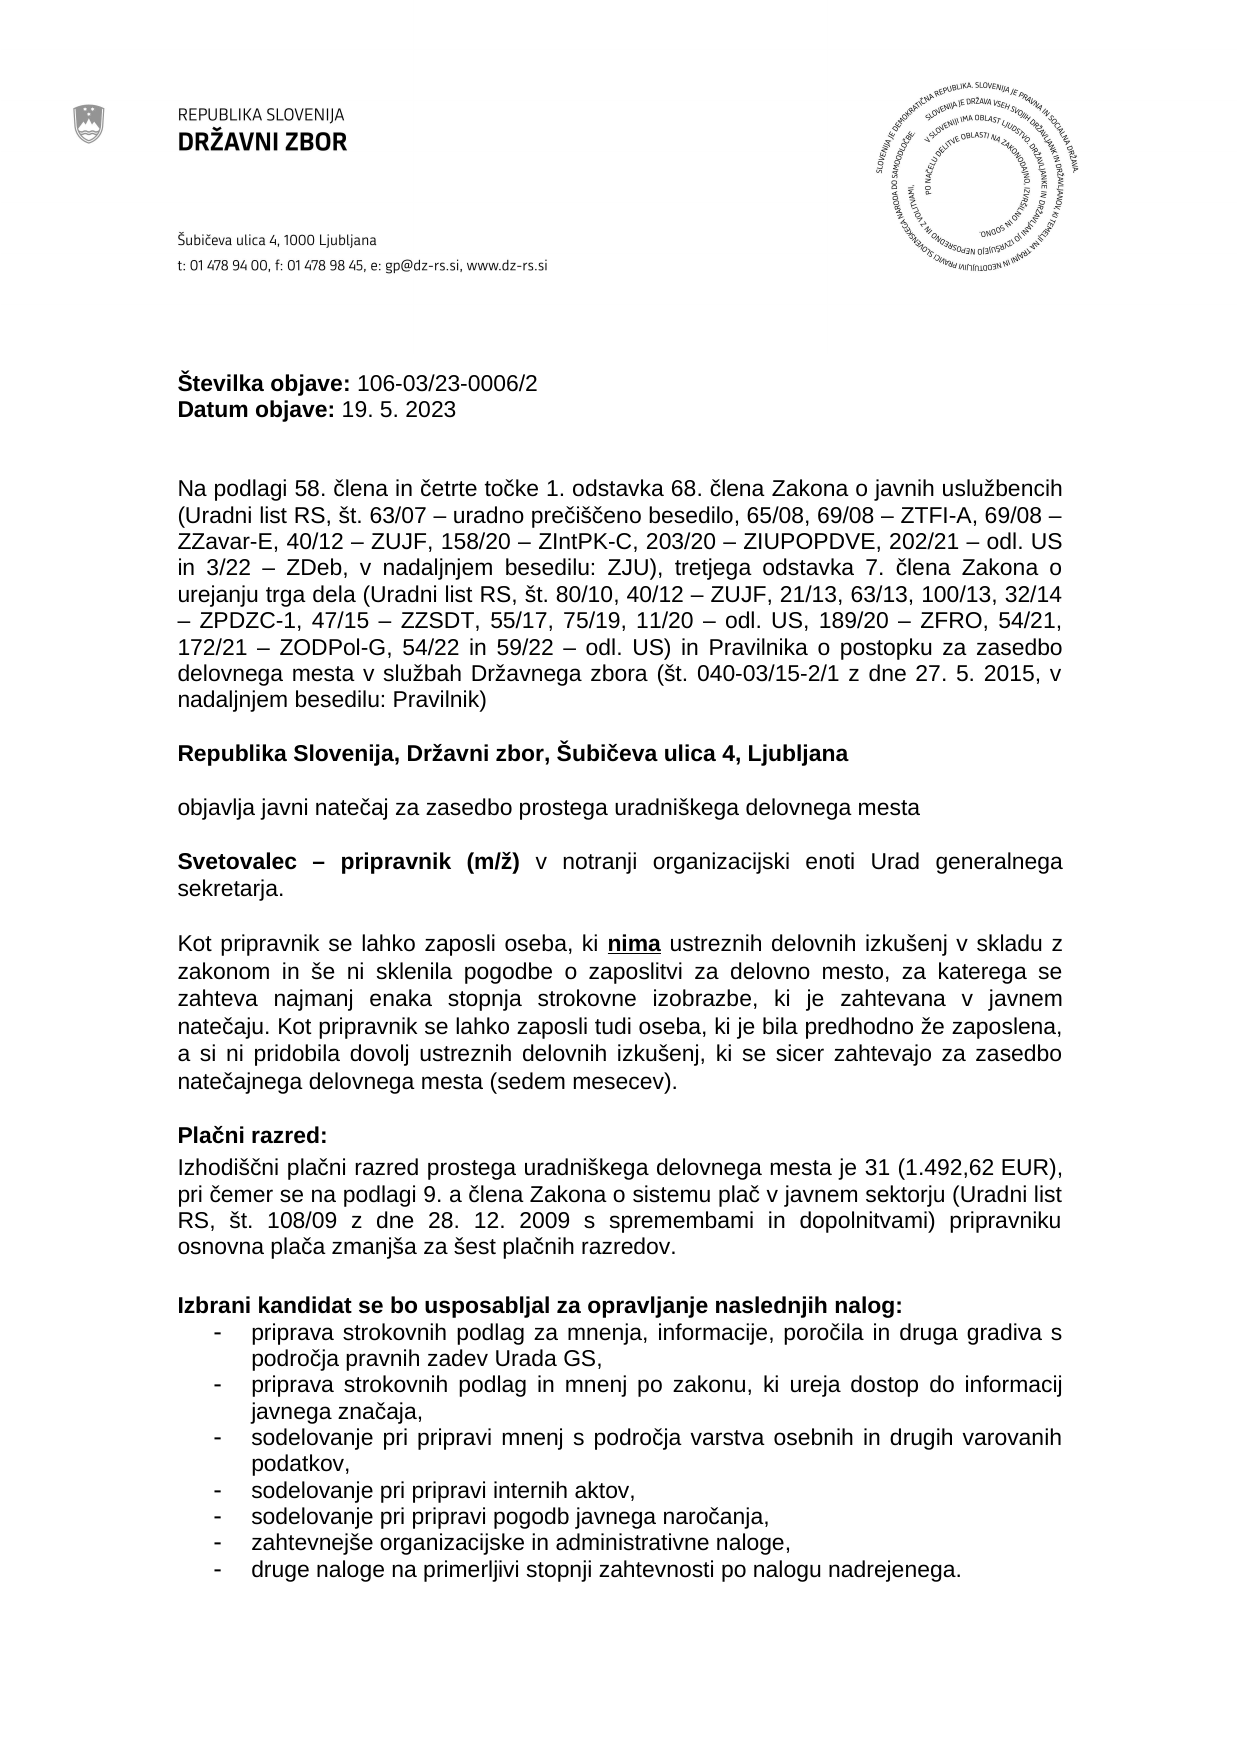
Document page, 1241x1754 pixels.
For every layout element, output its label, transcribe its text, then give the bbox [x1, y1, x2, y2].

text Datum objave: 19. 5. 2023 [177, 396, 1063, 423]
list priprava strokovnih podlag za mnenja, informacije, poročila in druga gradiva s področja pravnih zadev Urada GS, [213, 1318, 1063, 1371]
list zahtevnejše organizacijske in administrativne naloge, [213, 1529, 1063, 1556]
list druge naloge na primerljivi stopnji zahtevnosti po nalogu nadrejenega. [213, 1556, 1063, 1582]
picture [0, 0, 1236, 353]
text Izbrani kandidat se bo usposabljal za opravljanje naslednjih nalog: [177, 1292, 1063, 1318]
list sodelovanje pri pripravi internih aktov, [213, 1477, 1063, 1503]
text Kot pripravnik se lahko zaposli oseba, ki nima ustreznih delovnih izkušenj v skladu z zakonom in še ni sklenila pogodbe o zaposlitvi za delovno mesto, za katerega se zahteva najmanj enaka stopnja strokovne izobrazbe, ki je zahtevana v javnem natečaju. Kot pripravnik se lahko zaposli tudi oseba, ki je bila predhodno že zaposlena, a si ni pridobila dovolj ustreznih delovnih izkušenj, ki se sicer zahtevajo za zasedbo natečajnega delovnega mesta (sedem mesecev). [177, 929, 1063, 1094]
text Republika Slovenija, Državni zbor, Šubičeva ulica 4, Ljubljana [177, 739, 1063, 766]
list sodelovanje pri pripravi mnenj s področja varstva osebnih in drugih varovanih podatkov, [213, 1424, 1063, 1477]
text Izhodiščni plačni razred prostega uradniškega delovnega mesta je 31 (1.492,62 EUR), pri čemer se na podlagi 9. a člena Zakona o sistemu plač v javnem sektorju (Uradni list RS, št. 108/09 z dne 28. 12. 2009 s spremembami in dopolnitvami) pripravniku osnovna plača zmanjša za šest plačnih razredov. [177, 1154, 1063, 1259]
text Na podlagi 58. člena in četrte točke 1. odstavka 68. člena Zakona o javnih uslužbencih (Uradni list RS, št. 63/07 – uradno prečiščeno besedilo, 65/08, 69/08 – ZTFI-A, 69/08 – ZZavar-E, 40/12 – ZUJF, 158/20 – ZIntPK-C, 203/20 – ZIUPOPDVE, 202/21 – odl. US in 3/22 – ZDeb, v nadaljnjem besedilu: ZJU), tretjega odstavka 7. člena Zakona o urejanju trga dela (Uradni list RS, št. 80/10, 40/12 – ZUJF, 21/13, 63/13, 100/13, 32/14 – ZPDZC-1, 47/15 – ZZSDT, 55/17, 75/19, 11/20 – odl. US, 189/20 – ZFRO, 54/21, 172/21 – ZODPol-G, 54/22 in 59/22 – odl. US) in Pravilnika o postopku za zasedbo delovnega mesta v službah Državnega zbora (št. 040-03/15-2/1 z dne 27. 5. 2015, v nadaljnjem besedilu: Pravilnik) [177, 475, 1063, 712]
text objavlja javni natečaj za zasedbo prostega uradniškega delovnega mesta [177, 794, 1063, 820]
text Številka objave: 106-03/23-0006/2 [177, 353, 1063, 396]
text Svetovalec – pripravnik (m/ž) v notranji organizacijski enoti Urad generalnega sekretarja. [177, 847, 1063, 902]
list sodelovanje pri pripravi pogodb javnega naročanja, [213, 1503, 1063, 1529]
list priprava strokovnih podlag in mnenj po zakonu, ki ureja dostop do informacij javnega značaja, [213, 1371, 1063, 1424]
text Plačni razred: [177, 1122, 1063, 1148]
